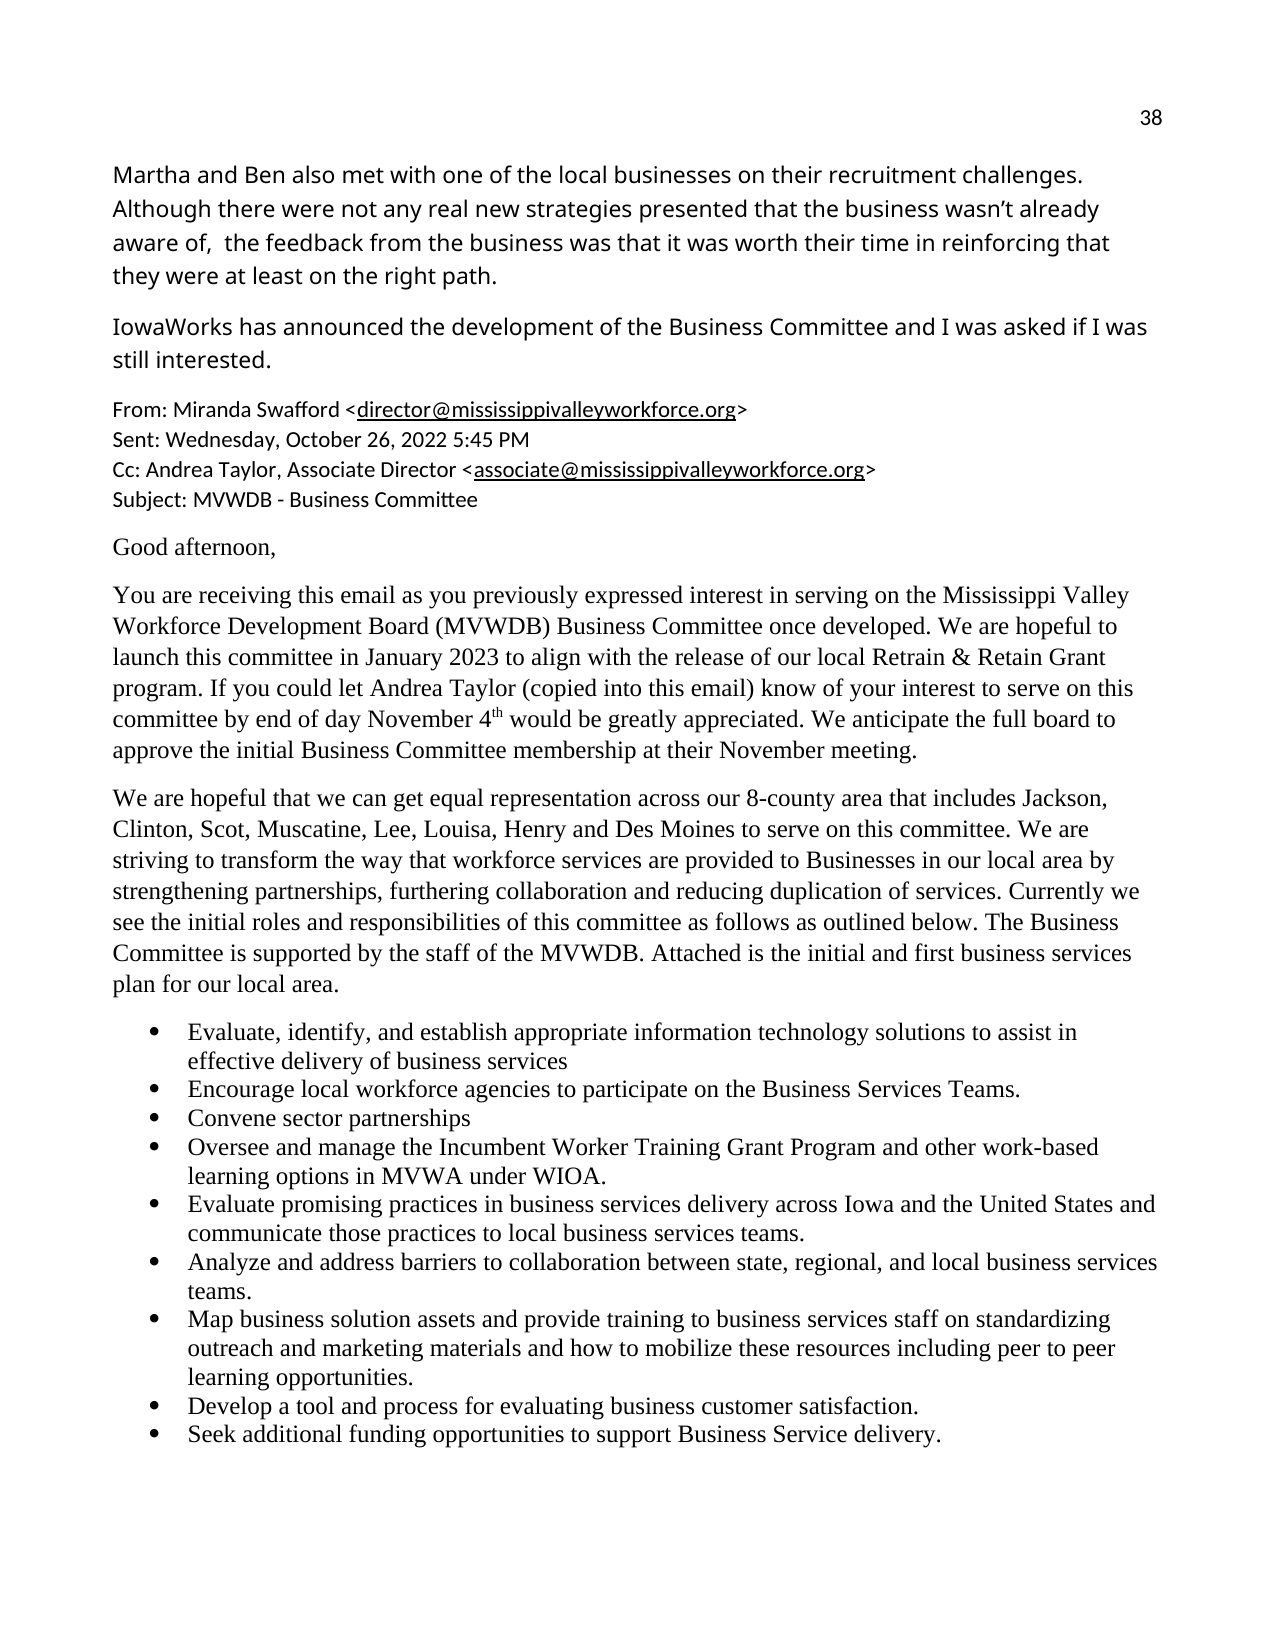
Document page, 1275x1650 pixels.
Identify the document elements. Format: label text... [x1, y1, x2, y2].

list Map business solution assets and provide training to business services staff on standardizing outreach and marketing materials and how to mobilize these resources including peer to peer learning opportunities. [150, 1304, 1162, 1391]
list Convene sector partnerships [150, 1103, 1162, 1132]
text Good afternoon, [112, 532, 1162, 561]
list Encourage local workforce agencies to participate on the Business Services Teams. [150, 1074, 1162, 1103]
list Analyze and address barriers to collaboration between state, regional, and local business services teams. [150, 1247, 1162, 1304]
text We are hopeful that we can get equal representation across our 8-county area that includes Jackson, Clinton, Scot, Muscatine, Lee, Louisa, Henry and Des Moines to serve on this committee. We are striving to transform the way that workforce services are provided to Businesses in our local area by strengthening partnerships, furthering collaboration and reducing duplication of services. Currently we see the initial roles and responsibilities of this committee as follows as outlined below. The Business Committee is supported by the staff of the MVWDB. Attached is the initial and first business services plan for our local area. [112, 783, 1162, 998]
list Evaluate, identify, and establish appropriate information technology solutions to assist in effective delivery of business services [150, 1017, 1162, 1074]
list Seek additional funding opportunities to support Business Service delivery. [150, 1419, 1162, 1448]
text Martha and Ben also met with one of the local businesses on their recruitment challenges. Although there were not any real new strategies presented that the business wasn’t already aware of, the feedback from the business was that it was worth their time in reinforcing that they were at least on the right path. [112, 159, 1162, 292]
list Evaluate promising practices in business services delivery across Iowa and the United States and communicate those practices to local business services teams. [150, 1189, 1162, 1247]
list Oversee and manage the Incumbent Worker Training Grant Program and other work-based learning options in MVWA under WIOA. [150, 1132, 1162, 1189]
list Develop a tool and process for evaluating business customer satisfaction. [150, 1391, 1162, 1419]
text From: Miranda Swafford <director@mississippivalleyworkforce.org> Sent: Wednesday, October 26, 2022 5:45 PM Cc: Andrea Taylor, Associate Director <associate@mississippivalleyworkforce.org> Subject: MVWDB - Business Committee [112, 395, 1162, 513]
text IowaWorks has announced the development of the Business Committee and I was asked if I was still interested. [112, 311, 1162, 376]
text You are receiving this email as you previously expressed interest in serving on the Mississippi Valley Workforce Development Board (MVWDB) Business Committee once developed. We are hopeful to launch this committee in January 2023 to align with the release of our local Retrain & Retain Grant program. If you could let Andrea Taylor (copied into this email) know of your interest to serve on this committee by end of day November 4th would be greatly appreciated. We anticipate the full board to approve the initial Business Committee membership at their November meeting. [112, 580, 1162, 764]
